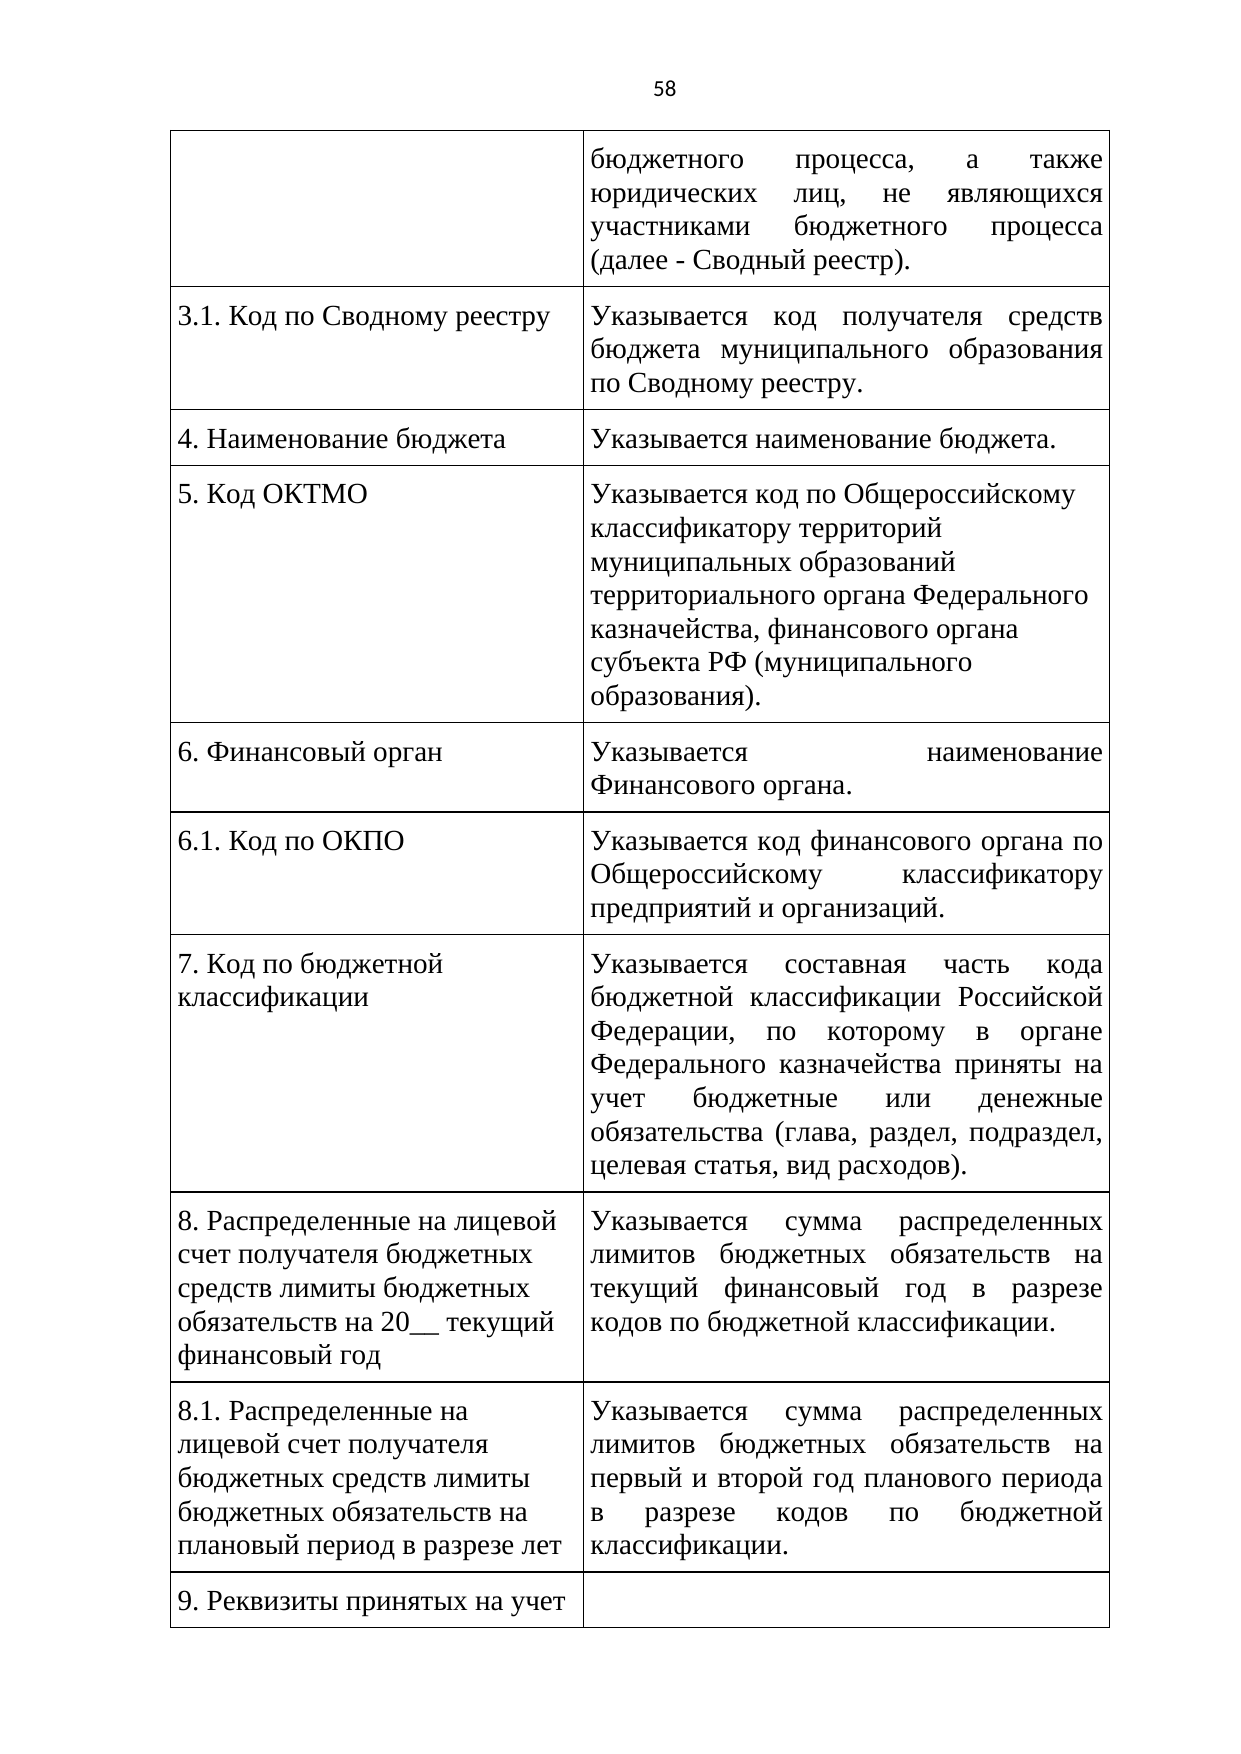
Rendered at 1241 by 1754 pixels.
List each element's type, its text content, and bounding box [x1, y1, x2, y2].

table_cell Указывается наименование Финансового органа. [584, 723, 1109, 811]
table_cell 5. Код ОКТМО [171, 466, 583, 722]
table_cell 4. Наименование бюджета [171, 410, 583, 465]
table_cell 7. Код по бюджетной классификации [171, 935, 583, 1191]
table_cell Указывается наименование бюджета. [584, 410, 1109, 465]
table_cell Указывается код получателя средств бюджета муниципального образования по Сводному реестру. [584, 287, 1109, 409]
table_cell Указывается составная часть кода бюджетной классификации Российской Федерации, по которому в органе Федерального казначейства приняты на учет бюджетные или денежные обязательства (глава, раздел, подраздел, целевая статья, вид расходов). [584, 935, 1109, 1191]
table_cell 8. Распределенные на лицевой счет получателя бюджетных средств лимиты бюджетных обязательств на 20__ текущий финансовый год [171, 1193, 583, 1381]
table_cell 6. Финансовый орган [171, 723, 583, 811]
table_cell Указывается сумма распределенных лимитов бюджетных обязательств на текущий финансовый год в разрезе кодов по бюджетной классификации. [584, 1193, 1109, 1381]
table_cell Указывается код по Общероссийскому классификатору территорий муниципальных образований территориального органа Федерального казначейства, финансового органа субъекта РФ (муниципального образования). [584, 466, 1109, 722]
table_cell [584, 1573, 1109, 1627]
table_cell 8.1. Распределенные на лицевой счет получателя бюджетных средств лимиты бюджетных обязательств на плановый период в разрезе лет [171, 1383, 583, 1571]
table_cell Указывается код финансового органа по Общероссийскому классификатору предприятий и организаций. [584, 813, 1109, 934]
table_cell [171, 131, 583, 286]
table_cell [171, 1573, 583, 1627]
table_cell 3.1. Код по Сводному реестру [171, 287, 583, 409]
table_cell Указывается сумма распределенных лимитов бюджетных обязательств на первый и второй год планового периода в разрезе кодов по бюджетной классификации. [584, 1383, 1109, 1571]
table_cell 6.1. Код по ОКПО [171, 813, 583, 934]
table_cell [584, 131, 1109, 286]
